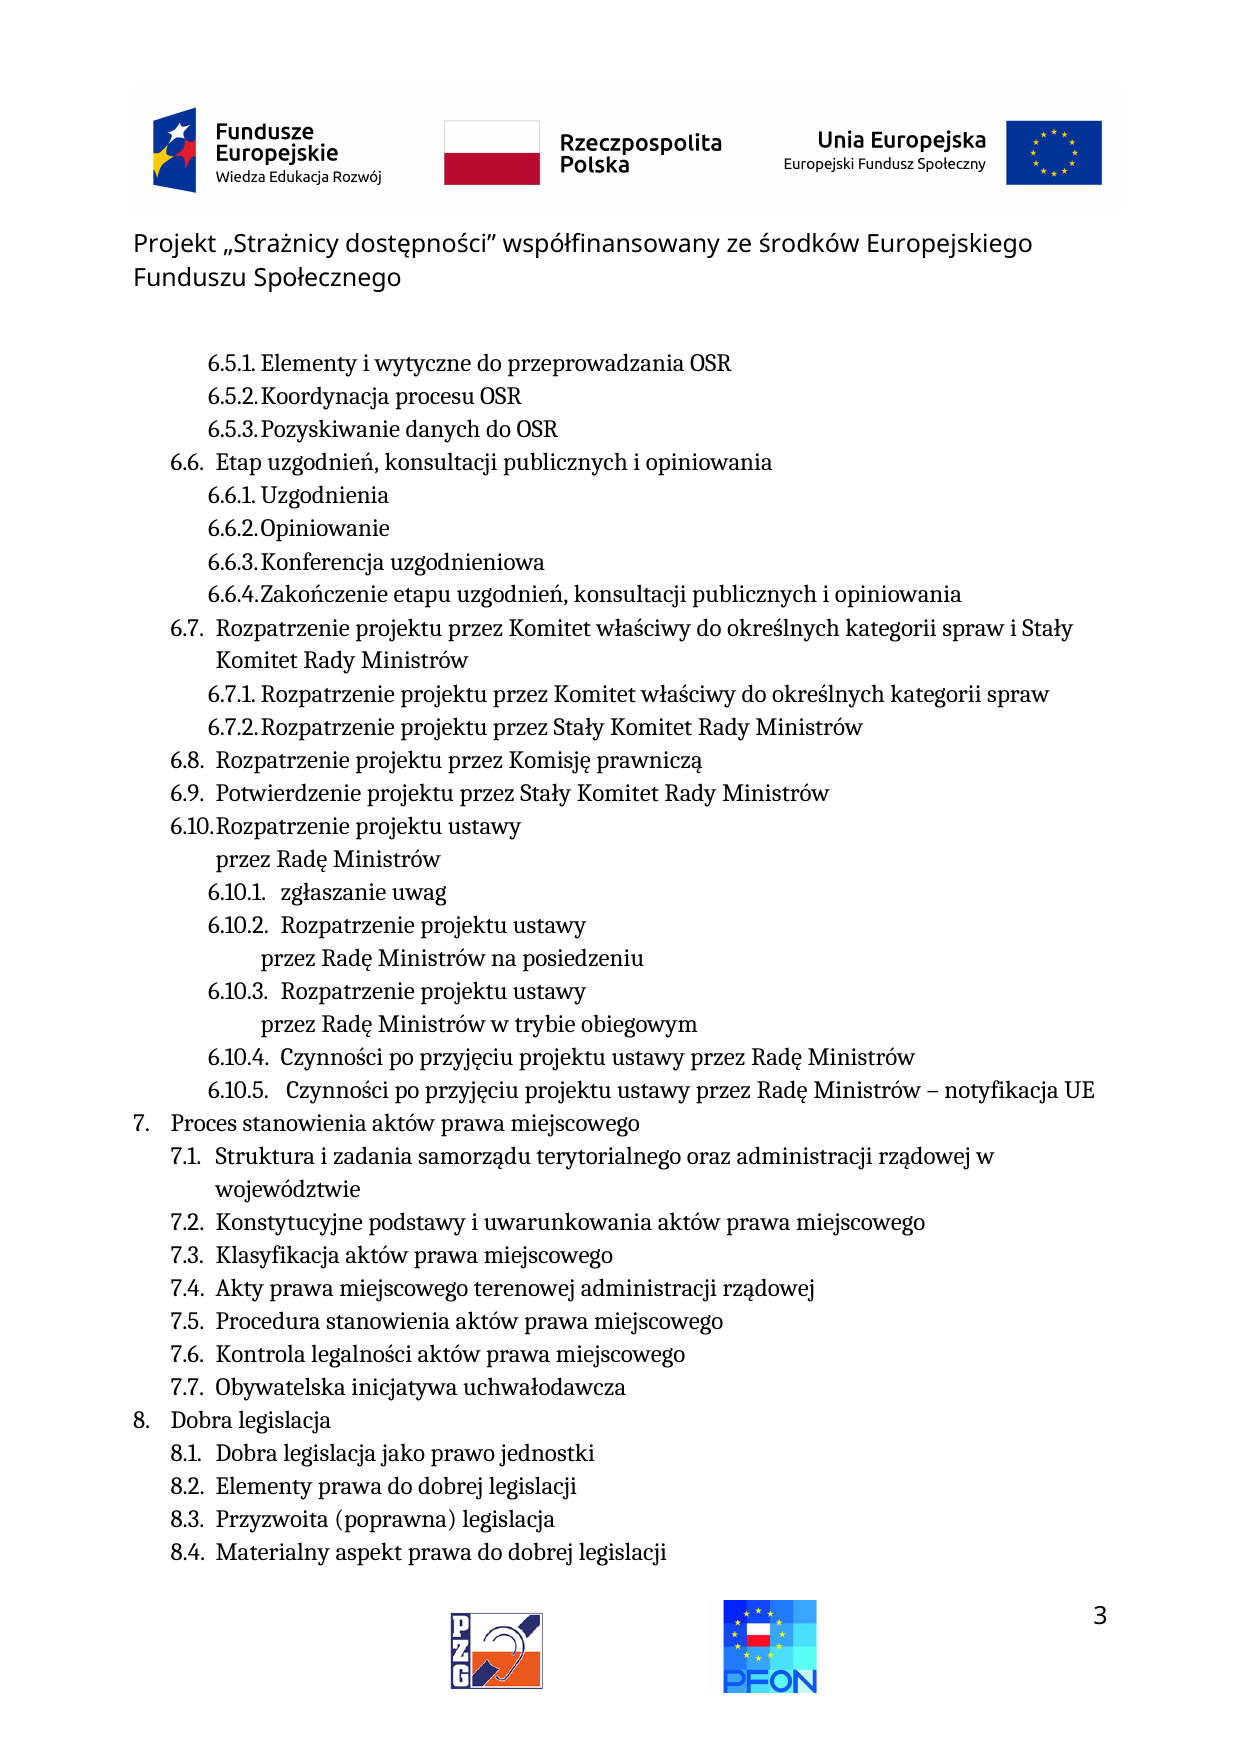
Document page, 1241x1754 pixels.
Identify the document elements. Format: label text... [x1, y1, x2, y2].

list Konstytucyjne podstawy i uwarunkowania aktów prawa miejscowego [170, 1208, 1107, 1237]
list Rozpatrzenie projektu przez Komisję prawniczą [170, 746, 1107, 774]
list Akty prawa miejscowego terenowej administracji rządowej [170, 1274, 1107, 1303]
list Elementy i wytyczne do przeprowadzania OSR [208, 349, 1107, 378]
picture [132, 86, 1123, 214]
list Przyzwoita (poprawna) legislacja [170, 1505, 1107, 1534]
list Proces stanowienia aktów prawa miejscowego [133, 1109, 1107, 1137]
list Czynności po przyjęciu projektu ustawy przez Radę Ministrów – notyfikacja UE [208, 1076, 1107, 1104]
list Rozpatrzenie projektu przez Stały Komitet Rady Ministrów [208, 712, 1107, 741]
list Kontrola legalności aktów prawa miejscowego [170, 1340, 1107, 1369]
list Rozpatrzenie projektu przez Komitet właściwy do określnych kategorii spraw [208, 679, 1107, 708]
list Struktura i zadania samorządu terytorialnego oraz administracji rządowej w województwie [170, 1142, 1107, 1203]
list zgłaszanie uwag [208, 878, 1107, 906]
list Rozpatrzenie projektu ustawy przez Radę Ministrów [170, 812, 1107, 873]
list Rozpatrzenie projektu przez Komitet właściwy do określnych kategorii spraw i Stały Komitet Rady Ministrów [170, 613, 1107, 675]
list Procedura stanowienia aktów prawa miejscowego [170, 1307, 1107, 1336]
list Elementy prawa do dobrej legislacji [170, 1472, 1107, 1501]
list Zakończenie etapu uzgodnień, konsultacji publicznych i opiniowania [208, 580, 1107, 609]
list Materialny aspekt prawa do dobrej legislacji [170, 1538, 1107, 1567]
list Pozyskiwanie danych do OSR [208, 415, 1107, 444]
picture [708, 1600, 832, 1693]
picture [446, 1600, 546, 1700]
list Obywatelska inicjatywa uchwałodawcza [170, 1373, 1107, 1402]
list Konferencja uzgodnieniowa [208, 547, 1107, 576]
list Uzgodnienia [208, 481, 1107, 510]
list Opiniowanie [208, 514, 1107, 543]
list Dobra legislacja jako prawo jednostki [170, 1439, 1107, 1468]
list Etap uzgodnień, konsultacji publicznych i opiniowania [170, 448, 1107, 477]
list Klasyfikacja aktów prawa miejscowego [170, 1241, 1107, 1269]
list Rozpatrzenie projektu ustawy przez Radę Ministrów na posiedzeniu [208, 911, 1107, 972]
list Rozpatrzenie projektu ustawy przez Radę Ministrów w trybie obiegowym [208, 977, 1107, 1038]
list Potwierdzenie projektu przez Stały Komitet Rady Ministrów [170, 778, 1107, 807]
list Koordynacja procesu OSR [208, 382, 1107, 411]
list Czynności po przyjęciu projektu ustawy przez Radę Ministrów [208, 1043, 1107, 1071]
list Dobra legislacja [133, 1406, 1107, 1435]
